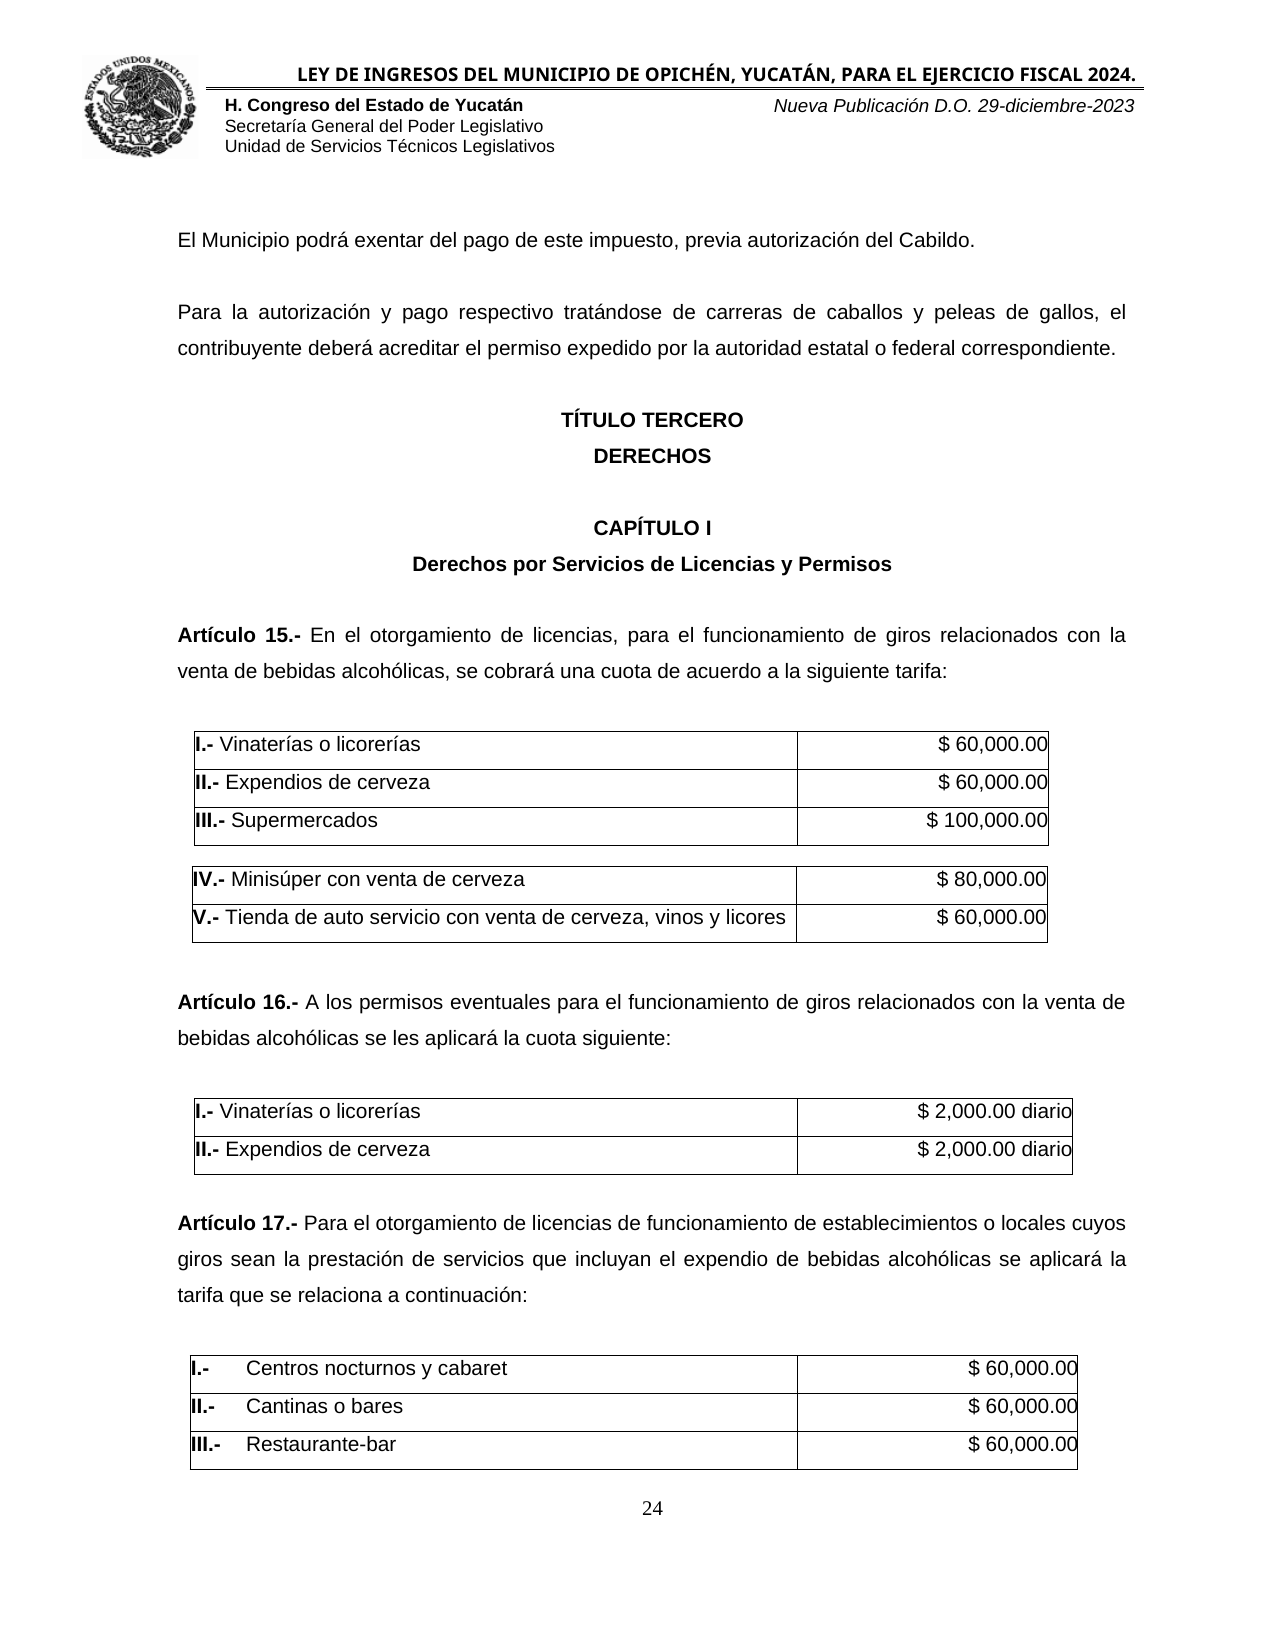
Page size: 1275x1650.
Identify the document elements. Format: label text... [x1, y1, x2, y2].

text Artículo 17.- Para el otorgamiento de licencias de funcionamiento de establecimientos o locales cuyos giros sean la prestación de servicios que incluyan el expendio de bebidas alcohólicas se aplicará la tarifa que se relaciona a continuación: [177, 1211, 1127, 1307]
table_header IV.- Minisúper con venta de cerveza [193, 867, 796, 904]
subtitle DERECHOS [177, 443, 1127, 467]
text CAPÍTULO I [177, 515, 1127, 539]
text Para la autorización y pago respectivo tratándose de carreras de caballos y peleas de gallos, el contribuyente deberá acreditar el permiso expedido por la autoridad estatal o federal correspondiente. [177, 300, 1127, 360]
text Artículo 16.- A los permisos eventuales para el funcionamiento de giros relacionados con la venta de bebidas alcohólicas se les aplicará la cuota siguiente: [177, 990, 1127, 1050]
table_cell II.- Expendios de cerveza [195, 1137, 797, 1174]
table_cell III.- Supermercados [195, 808, 797, 845]
table_cell II.- Expendios de cerveza [195, 770, 797, 807]
table_header I.- Vinaterías o licorerías [195, 732, 797, 769]
table_header I.- Vinaterías o licorerías [195, 1099, 797, 1136]
table_header Centros nocturnos y cabaret [245, 1356, 797, 1393]
table_cell V.- Tienda de auto servicio con venta de cerveza, vinos y licores [193, 905, 796, 942]
table_header $ 80,000.00 [797, 867, 1047, 904]
table_header $ 60,000.00 [798, 1356, 1077, 1393]
table_cell III.- [191, 1432, 245, 1469]
table_cell $ 60,000.00 [798, 1432, 1077, 1469]
table_cell $ 60,000.00 [798, 1394, 1077, 1431]
text Artículo 15.- En el otorgamiento de licencias, para el funcionamiento de giros relacionados con la venta de bebidas alcohólicas, se cobrará una cuota de acuerdo a la siguiente tarifa: [177, 623, 1127, 683]
table_header $ 60,000.00 [798, 732, 1048, 769]
subtitle TÍTULO TERCERO [177, 408, 1127, 432]
table_cell $ 2,000.00 diario [798, 1137, 1072, 1174]
table_cell Cantinas o bares [245, 1394, 797, 1431]
table_cell Restaurante-bar [245, 1432, 797, 1469]
table_cell II.- [191, 1394, 245, 1431]
table_cell $ 60,000.00 [798, 770, 1048, 807]
table_header $ 2,000.00 diario [798, 1099, 1072, 1136]
table_cell $ 100,000.00 [798, 808, 1048, 845]
text Derechos por Servicios de Licencias y Permisos [177, 551, 1127, 575]
text El Municipio podrá exentar del pago de este impuesto, previa autorización del Cabildo. [177, 228, 1127, 252]
table_cell $ 60,000.00 [797, 905, 1047, 942]
table_header I.- [191, 1356, 245, 1393]
